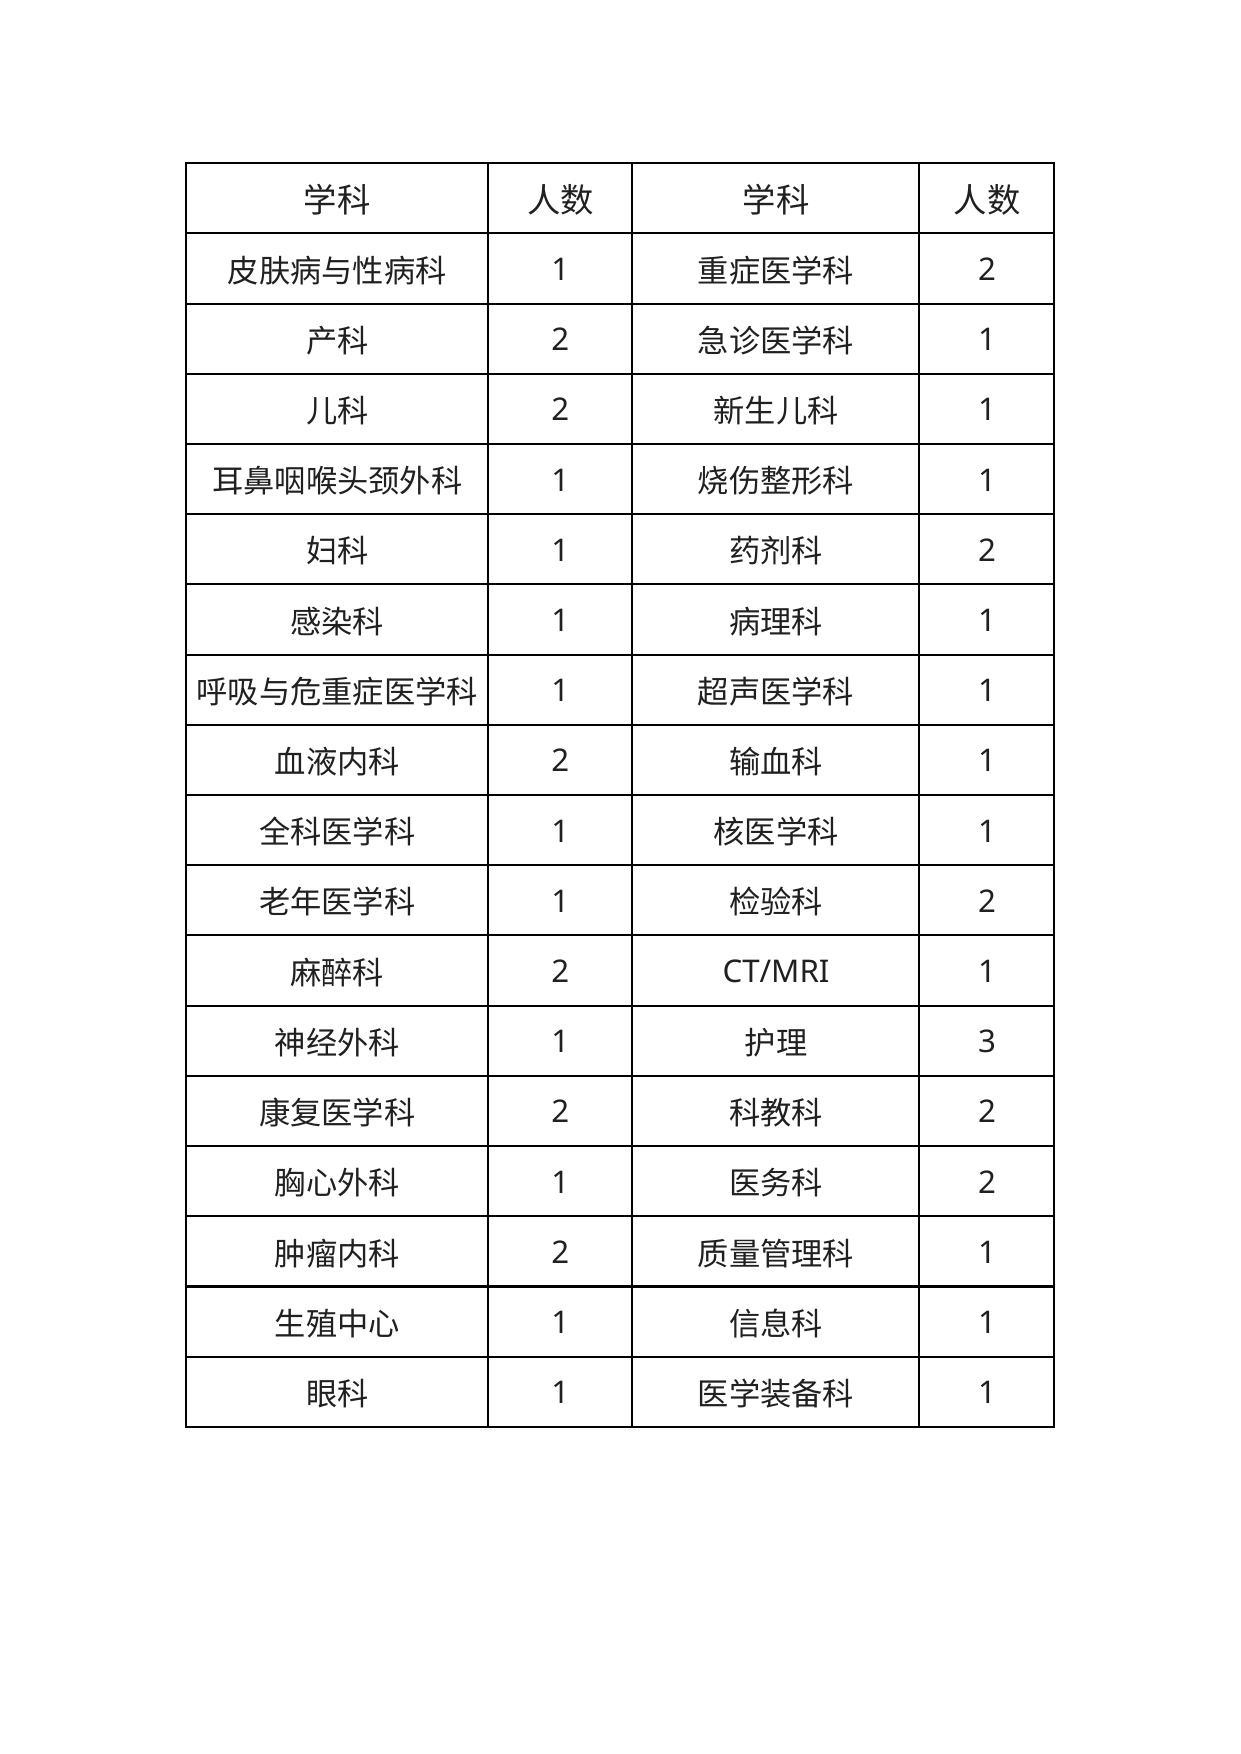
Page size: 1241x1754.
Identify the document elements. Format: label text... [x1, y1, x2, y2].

table_cell 1 [920, 796, 1053, 864]
table_header 人数 [920, 164, 1053, 232]
table_cell 质量管理科 [633, 1217, 918, 1285]
table_cell 2 [920, 234, 1053, 302]
table_cell 1 [489, 445, 631, 513]
table_cell 医学装备科 [633, 1358, 918, 1426]
table_cell 2 [489, 305, 631, 373]
table_cell 1 [489, 866, 631, 934]
table_cell 康复医学科 [187, 1077, 487, 1145]
table_cell 眼科 [187, 1358, 487, 1426]
table_cell 1 [920, 445, 1053, 513]
table_cell 2 [920, 515, 1053, 583]
table_cell 2 [489, 375, 631, 443]
table_cell 1 [920, 726, 1053, 794]
table_cell 医务科 [633, 1147, 918, 1215]
table_header 学科 [633, 164, 918, 232]
table_cell 产科 [187, 305, 487, 373]
table_cell 超声医学科 [633, 656, 918, 724]
table_cell 1 [489, 796, 631, 864]
table_cell 2 [920, 866, 1053, 934]
table_cell 皮肤病与性病科 [187, 234, 487, 302]
table_cell 2 [489, 1077, 631, 1145]
table_cell 护理 [633, 1007, 918, 1075]
table_cell 麻醉科 [187, 936, 487, 1004]
table_cell 全科医学科 [187, 796, 487, 864]
table_cell 3 [920, 1007, 1053, 1075]
table_cell 神经外科 [187, 1007, 487, 1075]
table_cell 1 [920, 1358, 1053, 1426]
table_cell 生殖中心 [187, 1288, 487, 1356]
table_cell 急诊医学科 [633, 305, 918, 373]
table_cell 1 [920, 585, 1053, 653]
table_header 人数 [489, 164, 631, 232]
table_cell 妇科 [187, 515, 487, 583]
table_cell 1 [489, 234, 631, 302]
table_cell 检验科 [633, 866, 918, 934]
table_cell 1 [920, 656, 1053, 724]
table_cell 1 [489, 1358, 631, 1426]
table_cell 2 [489, 726, 631, 794]
table_cell 2 [920, 1077, 1053, 1145]
table_cell 烧伤整形科 [633, 445, 918, 513]
table_cell 科教科 [633, 1077, 918, 1145]
table_cell 1 [920, 375, 1053, 443]
table_cell CT/MRI [633, 936, 918, 1004]
table_cell 血液内科 [187, 726, 487, 794]
table_cell 胸心外科 [187, 1147, 487, 1215]
table_cell 肿瘤内科 [187, 1217, 487, 1285]
table_cell 药剂科 [633, 515, 918, 583]
table_cell 病理科 [633, 585, 918, 653]
table_cell 耳鼻咽喉头颈外科 [187, 445, 487, 513]
table_cell 信息科 [633, 1288, 918, 1356]
table_cell 1 [489, 515, 631, 583]
table_cell 1 [489, 585, 631, 653]
table_cell 1 [489, 1288, 631, 1356]
table_header 学科 [187, 164, 487, 232]
table_cell 2 [489, 936, 631, 1004]
table_cell 1 [489, 1147, 631, 1215]
table_cell 1 [489, 656, 631, 724]
table_cell 1 [920, 1288, 1053, 1356]
table_cell 核医学科 [633, 796, 918, 864]
table_cell 呼吸与危重症医学科 [187, 656, 487, 724]
table_cell 1 [920, 305, 1053, 373]
table_cell 感染科 [187, 585, 487, 653]
table_cell 2 [489, 1217, 631, 1285]
table_cell 老年医学科 [187, 866, 487, 934]
table_cell 1 [920, 1217, 1053, 1285]
table_cell 新生儿科 [633, 375, 918, 443]
table_cell 儿科 [187, 375, 487, 443]
table_cell 1 [489, 1007, 631, 1075]
table_cell 重症医学科 [633, 234, 918, 302]
table_cell 2 [920, 1147, 1053, 1215]
table_cell 输血科 [633, 726, 918, 794]
table_cell 1 [920, 936, 1053, 1004]
